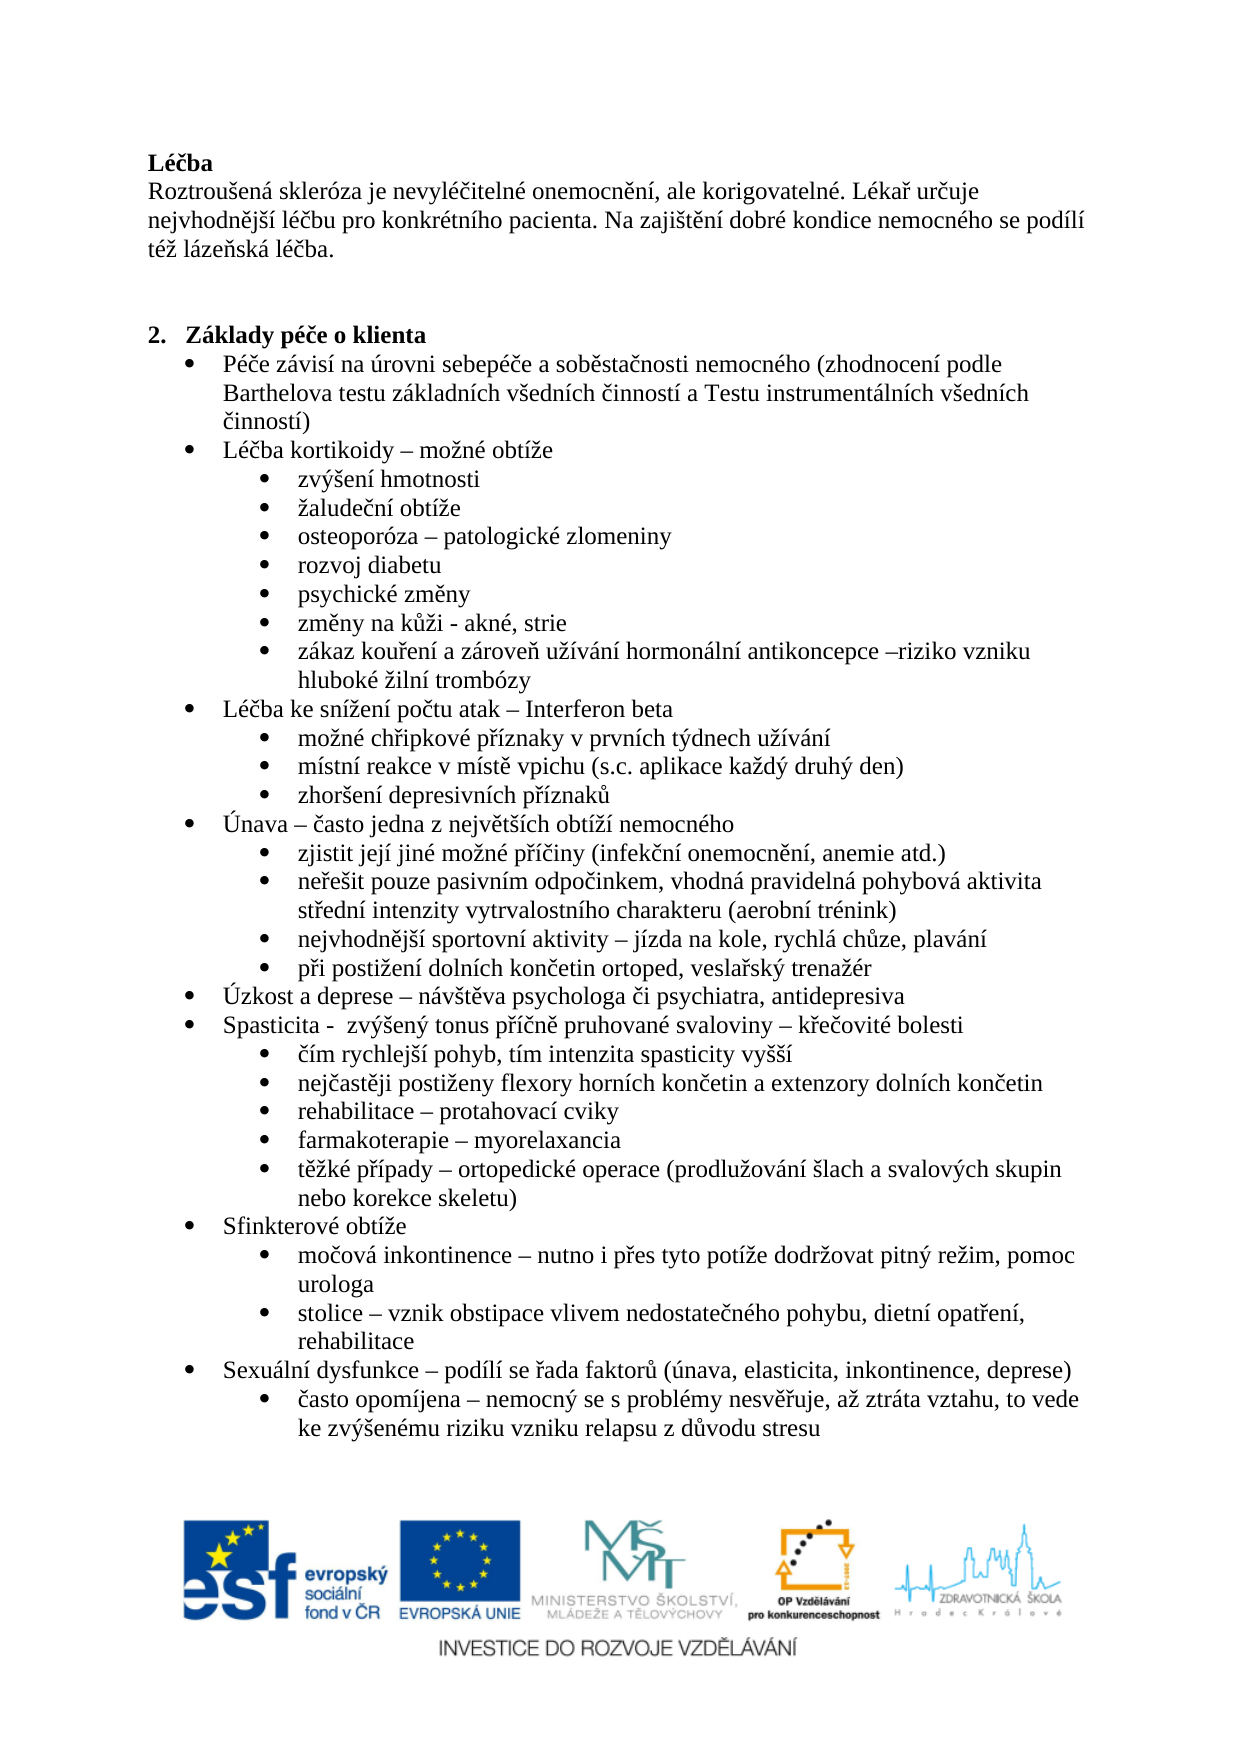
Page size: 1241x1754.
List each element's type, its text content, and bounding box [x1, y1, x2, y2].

list čím rychlejší pohyb, tím intenzita spasticity vyšší [260, 1039, 1093, 1068]
list neřešit pouze pasivním odpočinkem, vhodná pravidelná pohybová aktivita střední intenzity vytrvalostního charakteru (aerobní trénink) [260, 866, 1093, 924]
list rozvoj diabetu [260, 550, 1093, 579]
list žaludeční obtíže [260, 493, 1093, 521]
text Léčba [148, 148, 1093, 176]
list farmakoterapie – myorelaxancia [260, 1125, 1093, 1154]
list těžké případy – ortopedické operace (prodlužování šlach a svalových skupin nebo korekce skeletu) [260, 1154, 1093, 1211]
list zákaz kouření a zároveň užívání hormonální antikoncepce –riziko vzniku hluboké žilní trombózy [260, 636, 1093, 694]
list při postižení dolních končetin ortoped, veslařský trenažér [260, 953, 1093, 981]
list Péče závisí na úrovni sebepéče a soběstačnosti nemocného (zhodnocení podle Barthelova testu základních všedních činností a Testu instrumentálních všedních činností) [185, 349, 1093, 435]
list zjistit její jiné možné příčiny (infekční onemocnění, anemie atd.) [260, 838, 1093, 866]
list Sexuální dysfunkce – podílí se řada faktorů (únava, elasticita, inkontinence, deprese) [185, 1355, 1093, 1384]
list Léčba kortikoidy – možné obtíže [185, 435, 1093, 464]
list často opomíjena – nemocný se s problémy nesvěřuje, až ztráta vztahu, to vede ke zvýšenému riziku vzniku relapsu z důvodu stresu [260, 1384, 1093, 1441]
list Únava – často jedna z největších obtíží nemocného [185, 809, 1093, 838]
list stolice – vznik obstipace vlivem nedostatečného pohybu, dietní opatření, rehabilitace [260, 1298, 1093, 1355]
picture [147, 1489, 1093, 1681]
text Roztroušená skleróza je nevyléčitelné onemocnění, ale korigovatelné. Lékař určuje nejvhodnější léčbu pro konkrétního pacienta. Na zajištění dobré kondice nemocného se podílí též lázeňská léčba. [148, 176, 1093, 263]
list nejčastěji postiženy flexory horních končetin a extenzory dolních končetin [260, 1068, 1093, 1096]
list Základy péče o klienta [148, 320, 1093, 349]
list zhoršení depresivních příznaků [260, 780, 1093, 809]
list psychické změny [260, 579, 1093, 608]
list Léčba ke snížení počtu atak – Interferon beta [185, 694, 1093, 723]
list rehabilitace – protahovací cviky [260, 1096, 1093, 1125]
list místní reakce v místě vpichu (s.c. aplikace každý druhý den) [260, 751, 1093, 780]
list Úzkost a deprese – návštěva psychologa či psychiatra, antidepresiva [185, 981, 1093, 1010]
list změny na kůži - akné, strie [260, 608, 1093, 636]
list osteoporóza – patologické zlomeniny [260, 521, 1093, 550]
list močová inkontinence – nutno i přes tyto potíže dodržovat pitný režim, pomoc urologa [260, 1240, 1093, 1298]
list možné chřipkové příznaky v prvních týdnech užívání [260, 723, 1093, 751]
list zvýšení hmotnosti [260, 464, 1093, 493]
list nejvhodnější sportovní aktivity – jízda na kole, rychlá chůze, plavání [260, 924, 1093, 953]
list Spasticita - zvýšený tonus příčně pruhované svaloviny – křečovité bolesti [185, 1010, 1093, 1039]
list Sfinkterové obtíže [185, 1211, 1093, 1240]
